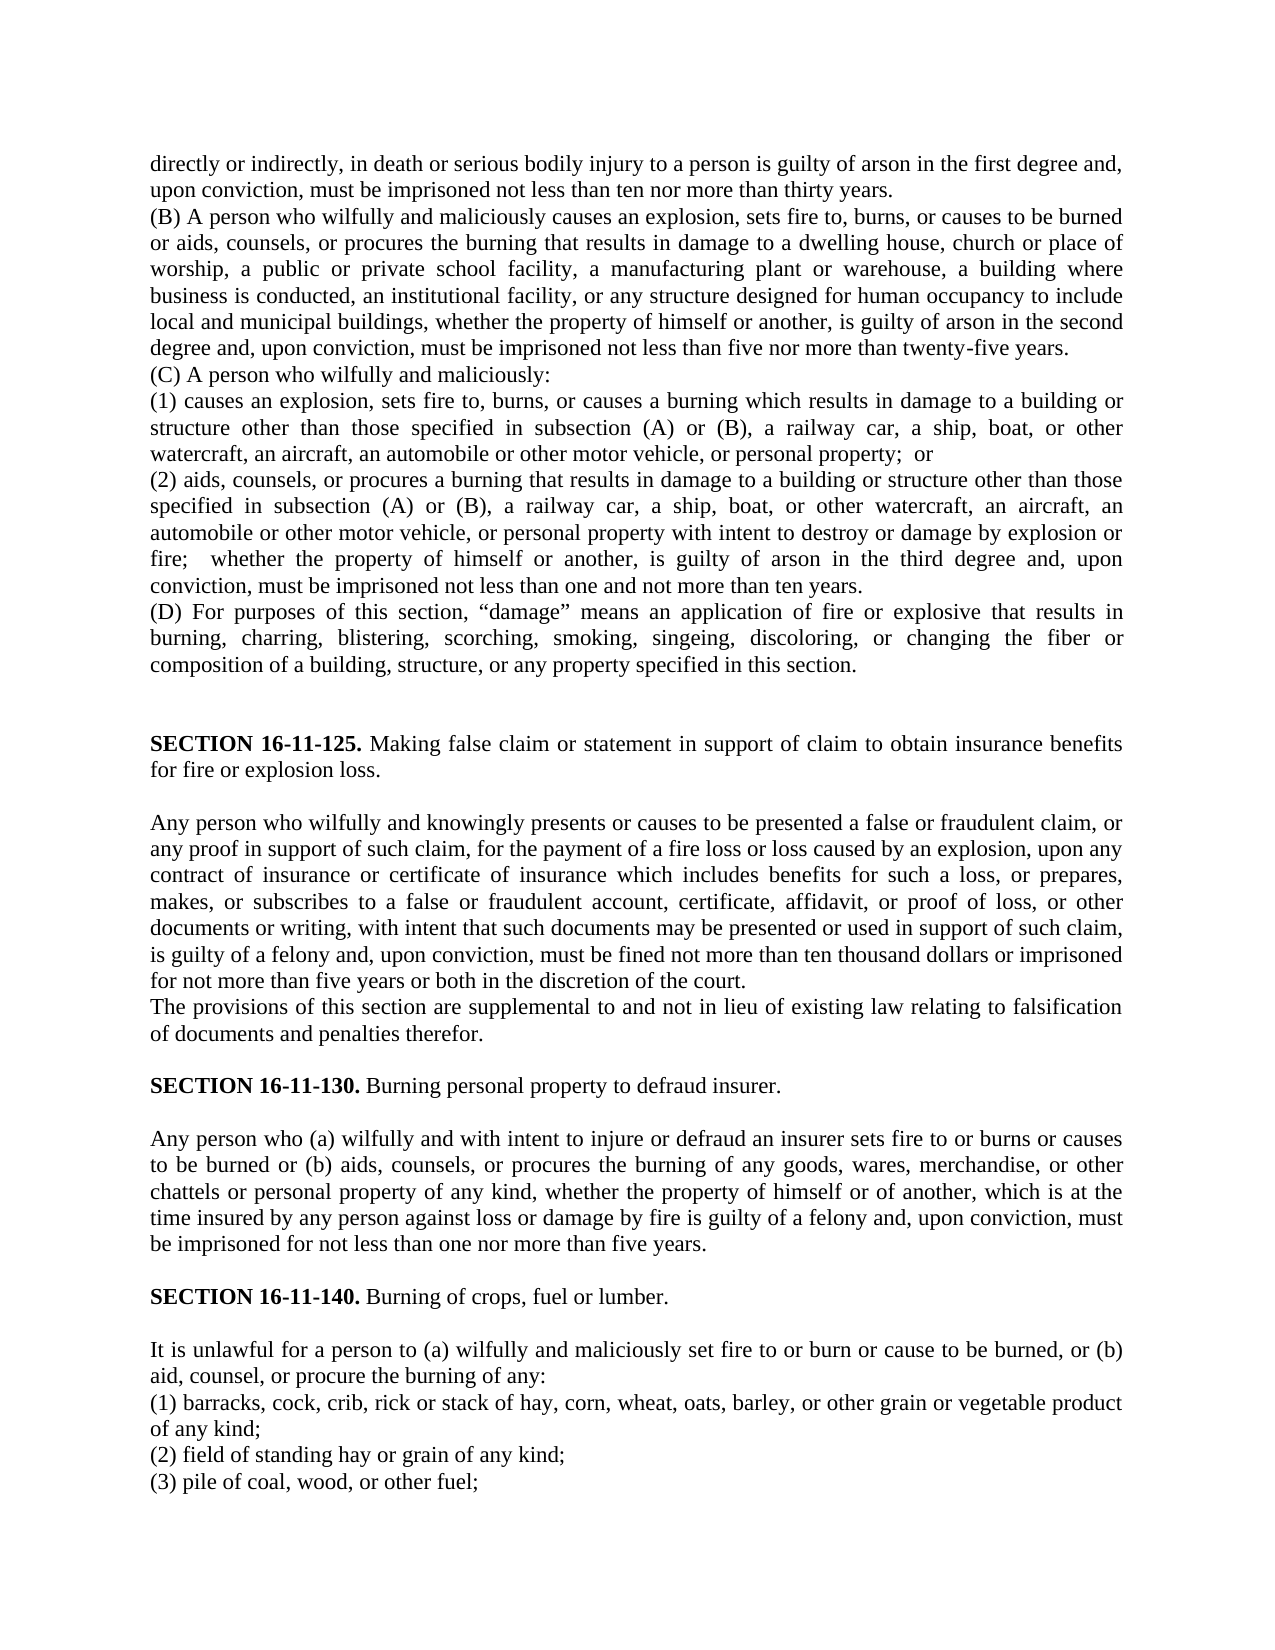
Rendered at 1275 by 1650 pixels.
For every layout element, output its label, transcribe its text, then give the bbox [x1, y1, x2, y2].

text (3) pile of coal, wood, or other fuel; [150, 1468, 1125, 1494]
text SECTION 16-11-140. Burning of crops, fuel or lumber. [150, 1283, 1125, 1309]
text Any person who wilfully and knowingly presents or causes to be presented a false or fraudulent claim, or any proof in support of such claim, for the payment of a fire loss or loss caused by an explosion, upon any contract of insurance or certificate of insurance which includes benefits for such a loss, or prepares, makes, or subscribes to a false or fraudulent account, certificate, affidavit, or proof of loss, or other documents or writing, with intent that such documents may be presented or used in support of such claim, is guilty of a felony and, upon conviction, must be fined not more than ten thousand dollars or imprisoned for not more than five years or both in the discretion of the court. [150, 809, 1125, 993]
text (2) field of standing hay or grain of any kind; [150, 1441, 1125, 1468]
text SECTION 16-11-130. Burning personal property to defraud insurer. [150, 1072, 1125, 1099]
text (D) For purposes of this section, “damage” means an application of fire or explosive that results in burning, charring, blistering, scorching, smoking, singeing, discoloring, or changing the fiber or composition of a building, structure, or any property specified in this section. [150, 598, 1125, 677]
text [150, 150, 1125, 203]
text (C) A person who wilfully and maliciously: [150, 361, 1125, 387]
text Any person who (a) wilfully and with intent to injure or defraud an insurer sets fire to or burns or causes to be burned or (b) aids, counsels, or procures the burning of any goods, wares, merchandise, or other chattels or personal property of any kind, whether the property of himself or of another, which is at the time insured by any person against loss or damage by fire is guilty of a felony and, upon conviction, must be imprisoned for not less than one nor more than five years. [150, 1125, 1125, 1257]
text (B) A person who wilfully and maliciously causes an explosion, sets fire to, burns, or causes to be burned or aids, counsels, or procures the burning that results in damage to a dwelling house, church or place of worship, a public or private school facility, a manufacturing plant or warehouse, a building where business is conducted, an institutional facility, or any structure designed for human occupancy to include local and municipal buildings, whether the property of himself or another, is guilty of arson in the second degree and, upon conviction, must be imprisoned not less than five nor more than twenty-five years. [150, 203, 1125, 361]
text (1) barracks, cock, crib, rick or stack of hay, corn, wheat, oats, barley, or other grain or vegetable product of any kind; [150, 1389, 1125, 1441]
text SECTION 16-11-125. Making false claim or statement in support of claim to obtain insurance benefits for fire or explosion loss. [150, 730, 1125, 782]
text (1) causes an explosion, sets fire to, burns, or causes a burning which results in damage to a building or structure other than those specified in subsection (A) or (B), a railway car, a ship, boat, or other watercraft, an aircraft, an automobile or other motor vehicle, or personal property; or [150, 387, 1125, 466]
text The provisions of this section are supplemental to and not in lieu of existing law relating to falsification of documents and penalties therefor. [150, 993, 1125, 1046]
text (2) aids, counsels, or procures a burning that results in damage to a building or structure other than those specified in subsection (A) or (B), a railway car, a ship, boat, or other watercraft, an aircraft, an automobile or other motor vehicle, or personal property with intent to destroy or damage by explosion or fire; whether the property of himself or another, is guilty of arson in the third degree and, upon conviction, must be imprisoned not less than one and not more than ten years. [150, 466, 1125, 598]
text It is unlawful for a person to (a) wilfully and maliciously set fire to or burn or cause to be burned, or (b) aid, counsel, or procure the burning of any: [150, 1336, 1125, 1389]
